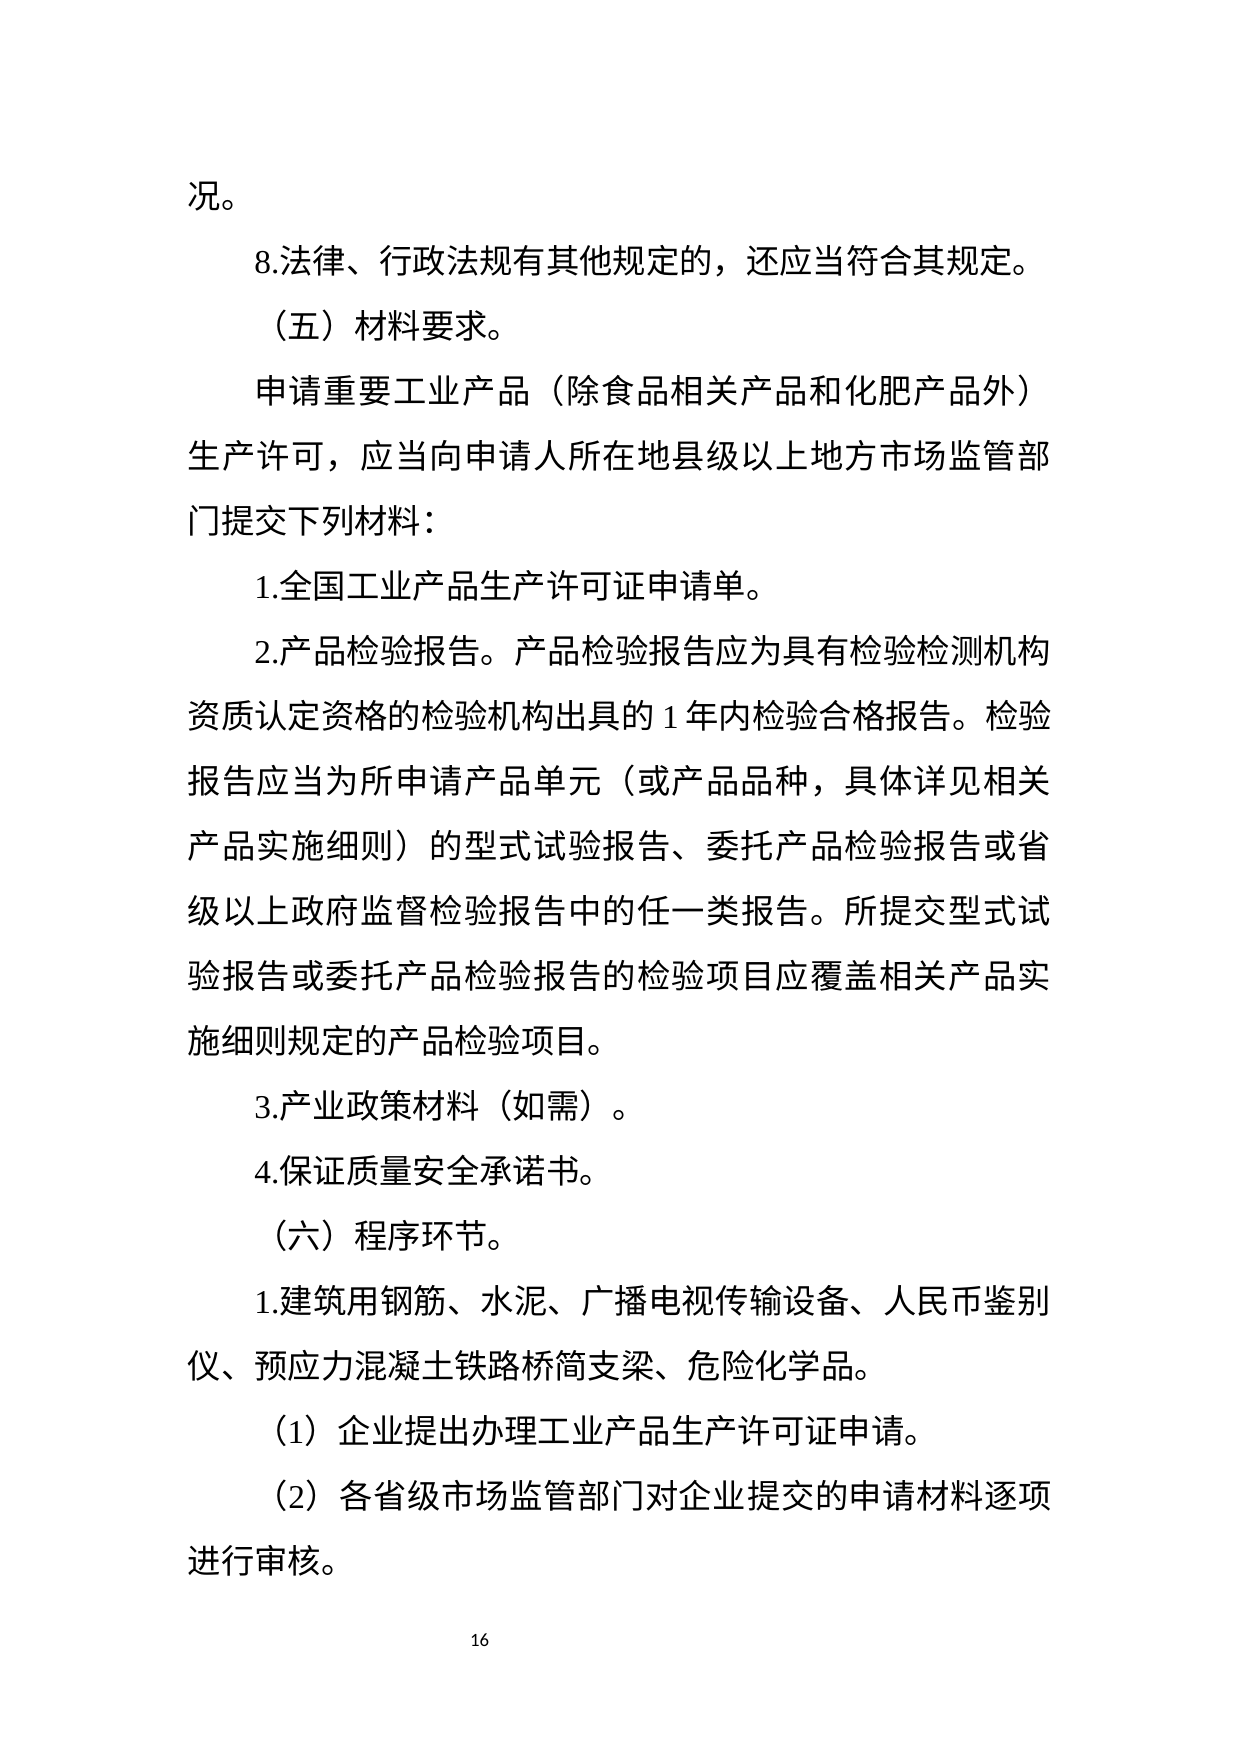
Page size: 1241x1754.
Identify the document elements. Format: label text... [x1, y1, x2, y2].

text 1.全国工业产品生产许可证申请单。 [187, 552, 1053, 617]
text （六）程序环节。 [187, 1202, 1053, 1267]
text 8.法律、行政法规有其他规定的，还应当符合其规定。 [187, 227, 1053, 292]
text 2.产品检验报告。产品检验报告应为具有检验检测机构资质认定资格的检验机构出具的1年内检验合格报告。检验报告应当为所申请产品单元（或产品品种，具体详见相关产品实施细则）的型式试验报告、委托产品检验报告或省级以上政府监督检验报告中的任一类报告。所提交型式试验报告或委托产品检验报告的检验项目应覆盖相关产品实施细则规定的产品检验项目。 [187, 617, 1053, 1072]
text 申请重要工业产品（除食品相关产品和化肥产品外）生产许可，应当向申请人所在地县级以上地方市场监管部门提交下列材料： [187, 357, 1053, 552]
text 3.产业政策材料（如需）。 [187, 1072, 1053, 1137]
text （2）各省级市场监管部门对企业提交的申请材料逐项进行审核。 [187, 1462, 1053, 1592]
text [187, 162, 1053, 227]
text 1.建筑用钢筋、水泥、广播电视传输设备、人民币鉴别仪、预应力混凝土铁路桥简支梁、危险化学品。 [187, 1267, 1053, 1397]
text （五）材料要求。 [187, 292, 1053, 357]
text （1）企业提出办理工业产品生产许可证申请。 [187, 1397, 1053, 1462]
text 4.保证质量安全承诺书。 [187, 1137, 1053, 1202]
